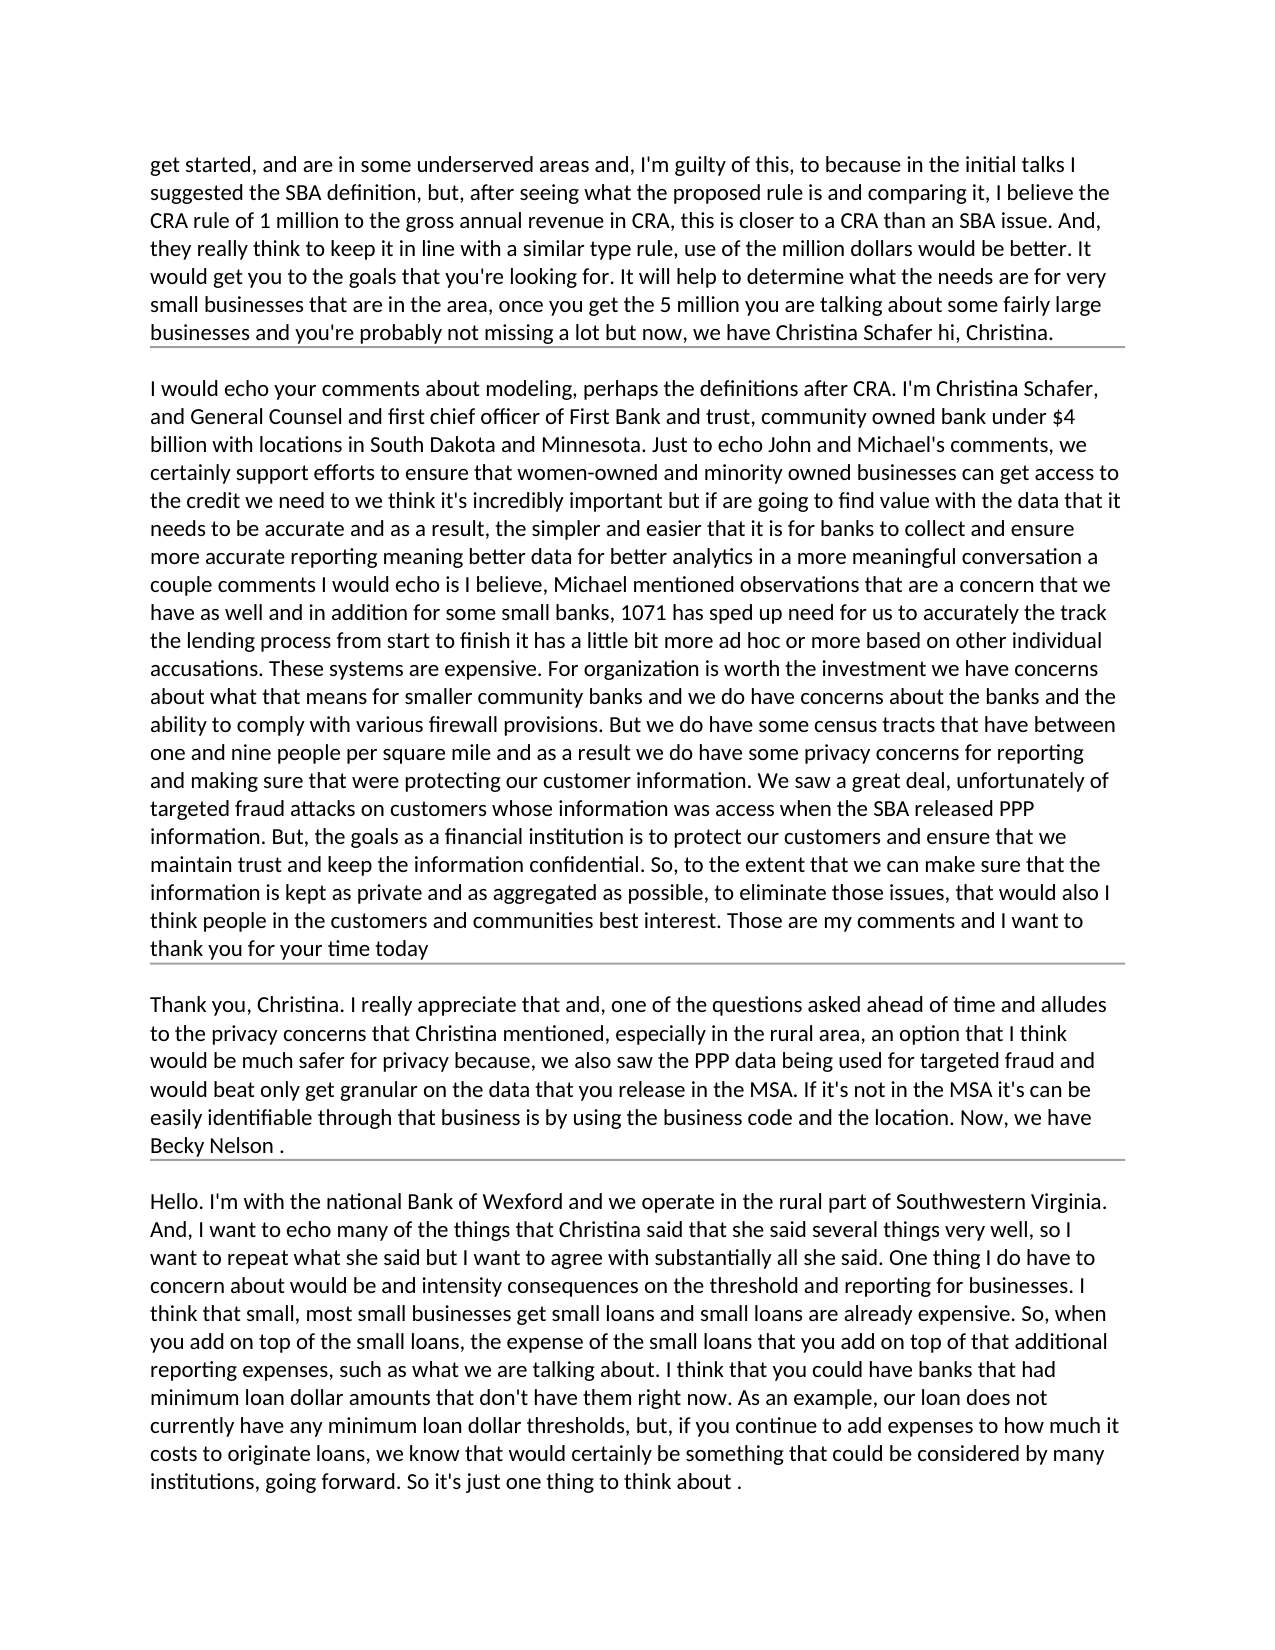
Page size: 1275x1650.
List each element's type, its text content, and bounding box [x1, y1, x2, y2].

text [150, 150, 1125, 346]
text Hello. I'm with the national Bank of Wexford and we operate in the rural part of Southwestern Virginia. And, I want to echo many of the things that Christina said that she said several things very well, so I want to repeat what she said but I want to agree with substantially all she said. One thing I do have to concern about would be and intensity consequences on the threshold and reporting for businesses. I think that small, most small businesses get small loans and small loans are already expensive. So, when you add on top of the small loans, the expense of the small loans that you add on top of that additional reporting expenses, such as what we are talking about. I think that you could have banks that had minimum loan dollar amounts that don't have them right now. As an example, our loan does not currently have any minimum loan dollar thresholds, but, if you continue to add expenses to how much it costs to originate loans, we know that would certainly be something that could be considered by many institutions, going forward. So it's just one thing to think about . [150, 1187, 1125, 1495]
text I would echo your comments about modeling, perhaps the definitions after CRA. I'm Christina Schafer, and General Counsel and first chief officer of First Bank and trust, community owned bank under $4 billion with locations in South Dakota and Minnesota. Just to echo John and Michael's comments, we certainly support efforts to ensure that women-owned and minority owned businesses can get access to the credit we need to we think it's incredibly important but if are going to find value with the data that it needs to be accurate and as a result, the simpler and easier that it is for banks to collect and ensure more accurate reporting meaning better data for better analytics in a more meaningful conversation a couple comments I would echo is I believe, Michael mentioned observations that are a concern that we have as well and in addition for some small banks, 1071 has sped up need for us to accurately the track the lending process from start to finish it has a little bit more ad hoc or more based on other individual accusations. These systems are expensive. For organization is worth the investment we have concerns about what that means for smaller community banks and we do have concerns about the banks and the ability to comply with various firewall provisions. But we do have some census tracts that have between one and nine people per square mile and as a result we do have some privacy concerns for reporting and making sure that were protecting our customer information. We saw a great deal, unfortunately of targeted fraud attacks on customers whose information was access when the SBA released PPP information. But, the goals as a financial institution is to protect our customers and ensure that we maintain trust and keep the information confidential. So, to the extent that we can make sure that the information is kept as private and as aggregated as possible, to eliminate those issues, that would also I think people in the customers and communities best interest. Those are my comments and I want to thank you for your time today [150, 374, 1125, 962]
text Thank you, Christina. I really appreciate that and, one of the questions asked ahead of time and alludes to the privacy concerns that Christina mentioned, especially in the rural area, an option that I think would be much safer for privacy because, we also saw the PPP data being used for targeted fraud and would beat only get granular on the data that you release in the MSA. If it's not in the MSA it's can be easily identifiable through that business is by using the business code and the location. Now, we have Becky Nelson . [150, 991, 1125, 1158]
